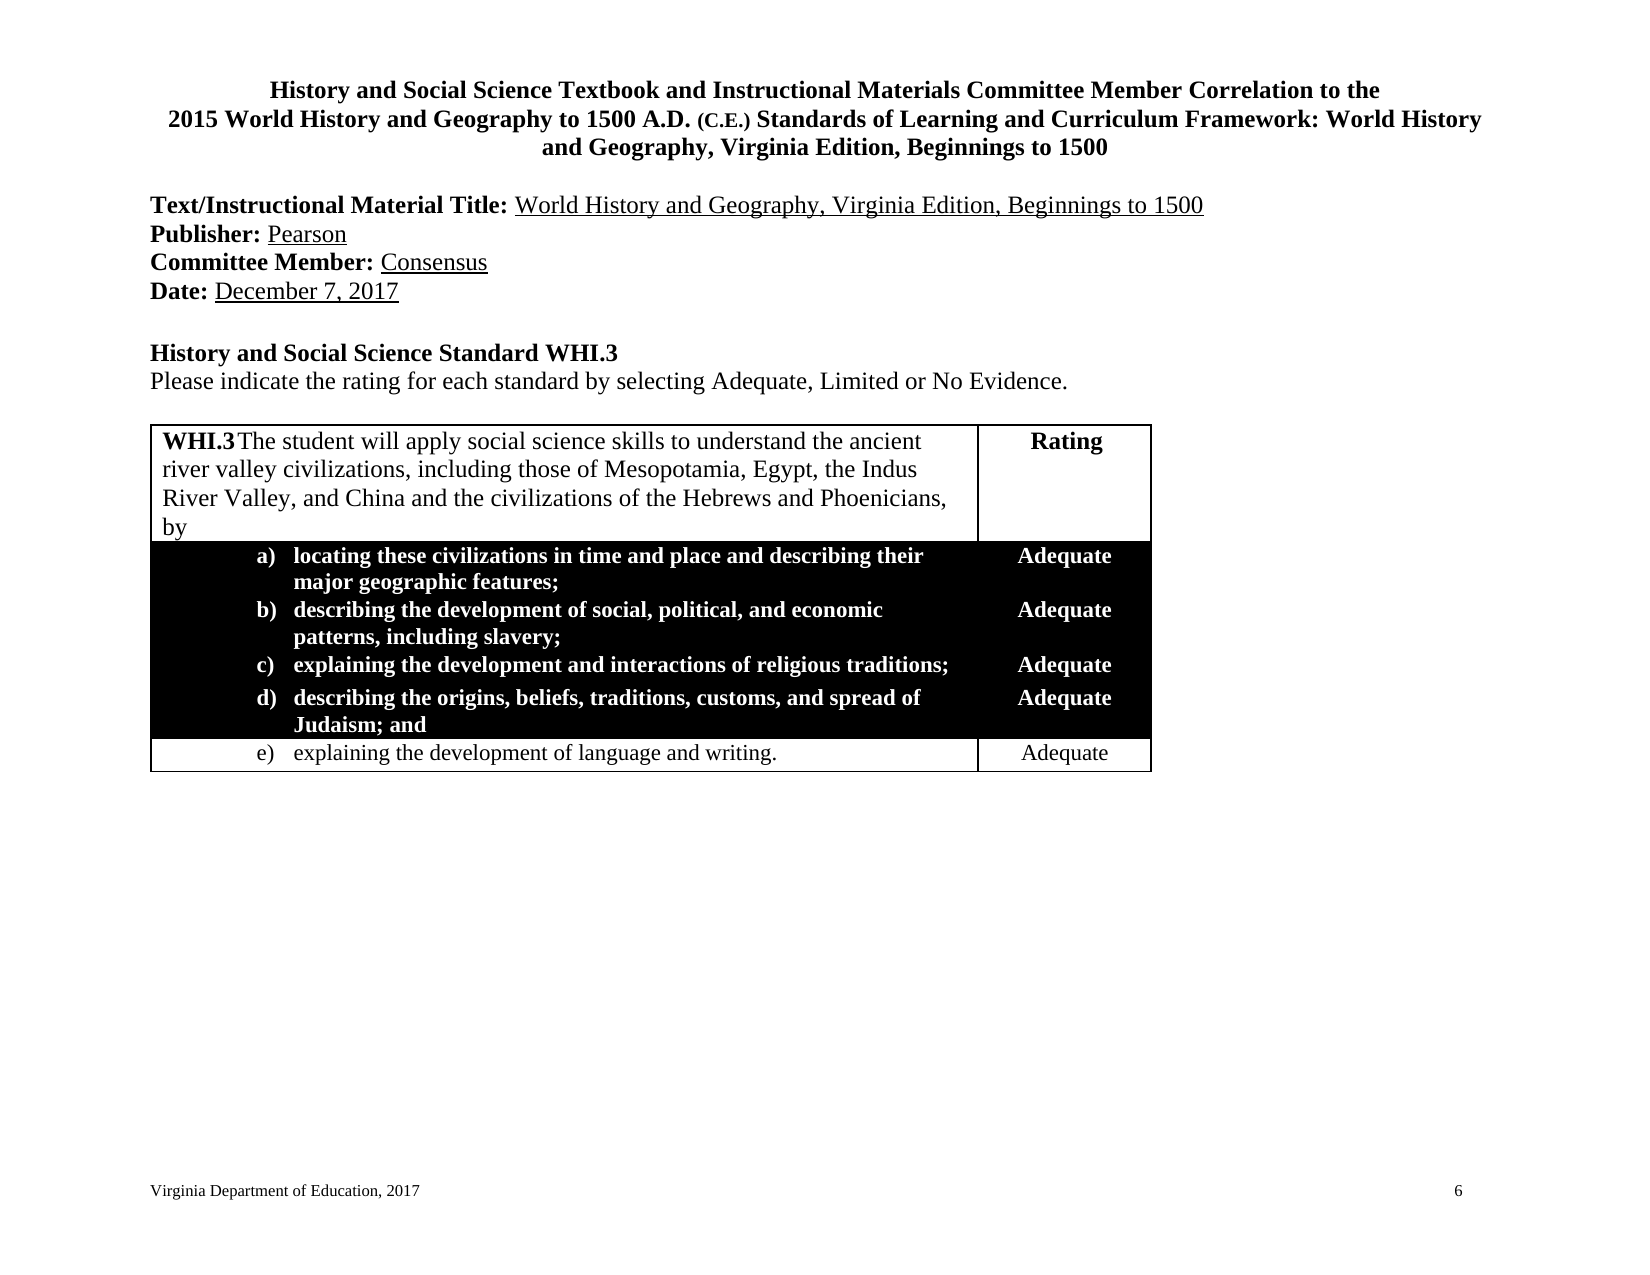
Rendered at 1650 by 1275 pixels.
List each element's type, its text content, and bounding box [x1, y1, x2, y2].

table_cell c) explaining the development and interactions of religious traditions; [152, 651, 977, 683]
table_cell Adequate [979, 597, 1150, 649]
table_header WHI.3 The student will apply social science skills to understand the ancient river valley civilizations, including those of Mesopotamia, Egypt, the Indus River Valley, and China and the civilizations of the Hebrews and Phoenicians, by [152, 426, 977, 541]
table_cell Adequate [979, 739, 1150, 771]
table_cell Adequate [979, 651, 1150, 683]
table_cell Adequate [979, 685, 1150, 737]
text Please indicate the rating for each standard by selecting Adequate, Limited or No Evidence. [150, 367, 1500, 395]
table_cell a) locating these civilizations in time and place and describing their major geographic features; [152, 542, 977, 595]
table_cell e) explaining the development of language and writing. [152, 739, 977, 771]
table_cell Adequate [979, 542, 1150, 595]
table_header Rating [979, 426, 1150, 541]
subtitle History and Social Science Standard WHI.3 [150, 338, 1500, 367]
table_cell d) describing the origins, beliefs, traditions, customs, and spread of Judaism; and [152, 685, 977, 737]
table_cell b) describing the development of social, political, and economic patterns, including slavery; [152, 597, 977, 649]
